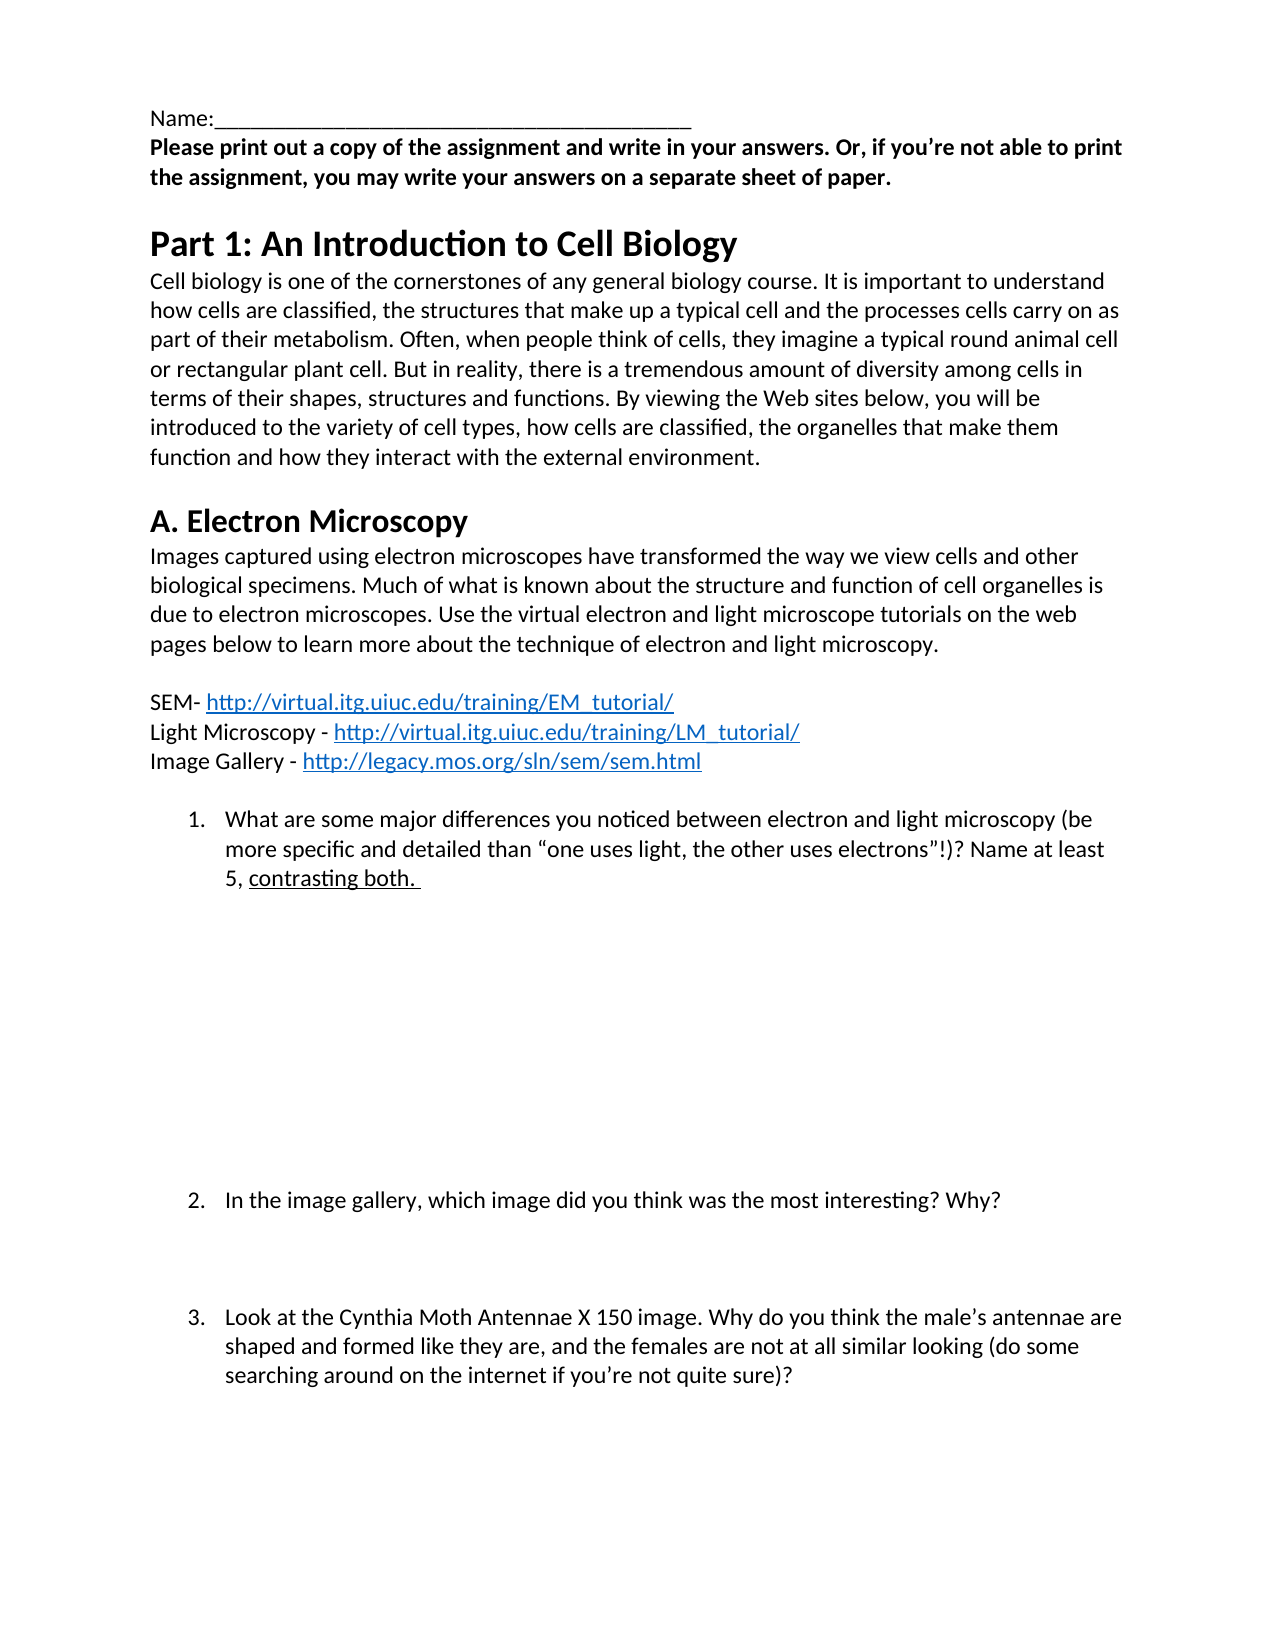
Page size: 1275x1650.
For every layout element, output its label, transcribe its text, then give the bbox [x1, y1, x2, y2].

text Image Gallery - http://legacy.mos.org/sln/sem/sem.html [150, 746, 1125, 775]
text Name:________________________________________ [150, 103, 1125, 132]
text Please print out a copy of the assignment and write in your answers. Or, if you’re not able to print the assignment, you may write your answers on a separate sheet of paper. [150, 132, 1125, 191]
text Part 1: An Introduction to Cell Biology [150, 220, 1125, 266]
text Cell biology is one of the cornerstones of any general biology course. It is important to understand how cells are classified, the structures that make up a typical cell and the processes cells carry on as part of their metabolism. Often, when people think of cells, they imagine a typical round animal cell or rectangular plant cell. But in reality, there is a tremendous amount of diversity among cells in terms of their shapes, structures and functions. By viewing the Web sites below, you will be introduced to the variety of cell types, how cells are classified, the organelles that make them function and how they interact with the external environment. [150, 266, 1125, 471]
text A. Electron Microscopy [150, 500, 1125, 541]
list Look at the Cynthia Moth Antennae X 150 image. Why do you think the male’s antennae are shaped and formed like they are, and the females are not at all similar looking (do some searching around on the internet if you’re not quite sure)? [187, 1302, 1125, 1390]
list What are some major differences you noticed between electron and light microscopy (be more specific and detailed than “one uses light, the other uses electrons”!)? Name at least 5, contrasting both. [187, 804, 1125, 892]
text Images captured using electron microscopes have transformed the way we view cells and other biological specimens. Much of what is known about the structure and function of cell organelles is due to electron microscopes. Use the virtual electron and light microscope tutorials on the web pages below to learn more about the technique of electron and light microscopy. [150, 541, 1125, 658]
text Light Microscopy - http://virtual.itg.uiuc.edu/training/LM_tutorial/ [150, 717, 1125, 746]
text SEM- http://virtual.itg.uiuc.edu/training/EM_tutorial/ [150, 687, 1125, 717]
list In the image gallery, which image did you think was the most interesting? Why? [187, 1185, 1125, 1214]
